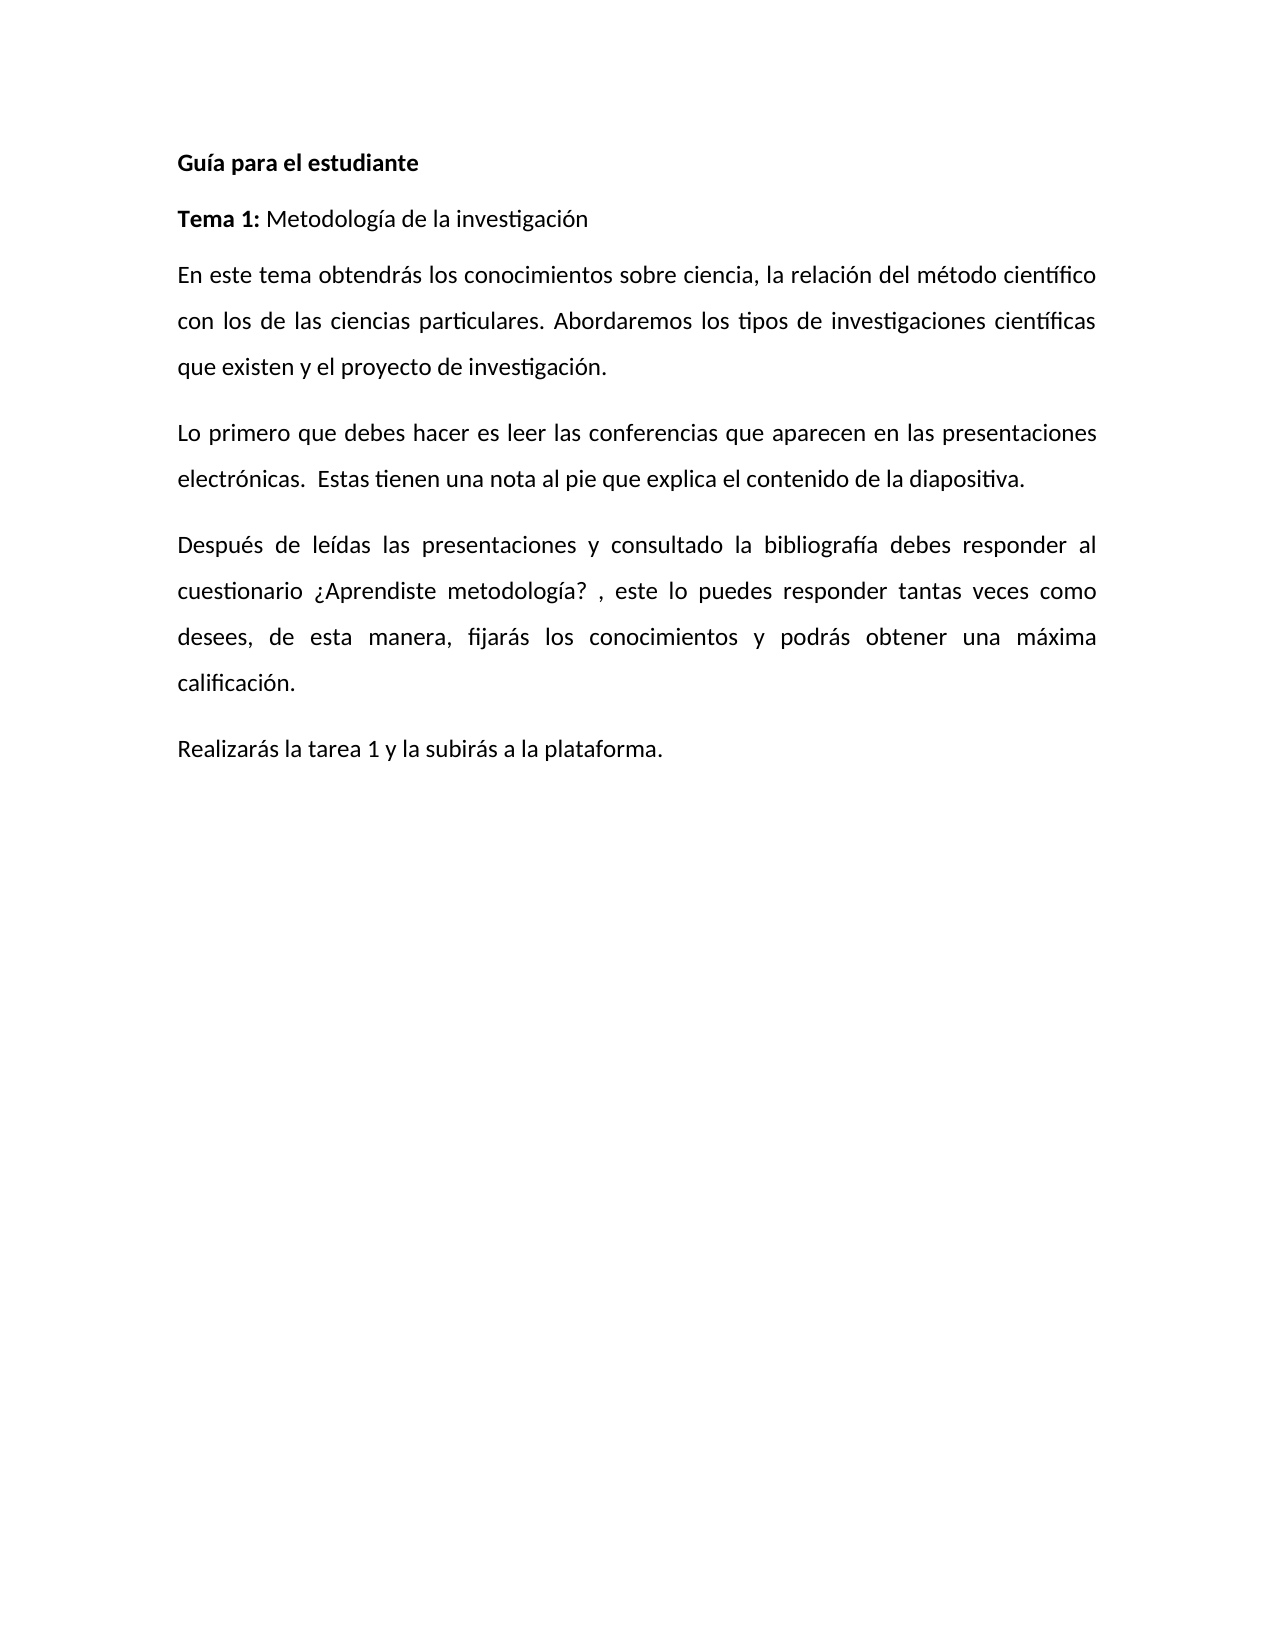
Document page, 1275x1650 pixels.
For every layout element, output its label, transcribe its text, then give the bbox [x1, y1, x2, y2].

text Tema 1: Metodología de la investigación [177, 203, 1098, 234]
text Lo primero que debes hacer es leer las conferencias que aparecen en las presentaciones electrónicas. Estas tienen una nota al pie que explica el contenido de la diapositiva. [177, 417, 1098, 493]
text Realizarás la tarea 1 y la subirás a la plataforma. [177, 733, 1098, 764]
text Después de leídas las presentaciones y consultado la bibliografía debes responder al cuestionario ¿Aprendiste metodología? , este lo puedes responder tantas veces como desees, de esta manera, fijarás los conocimientos y podrás obtener una máxima calificación. [177, 529, 1098, 697]
text Guía para el estudiante [177, 148, 1098, 178]
text En este tema obtendrás los conocimientos sobre ciencia, la relación del método científico con los de las ciencias particulares. Abordaremos los tipos de investigaciones científicas que existen y el proyecto de investigación. [177, 259, 1098, 381]
